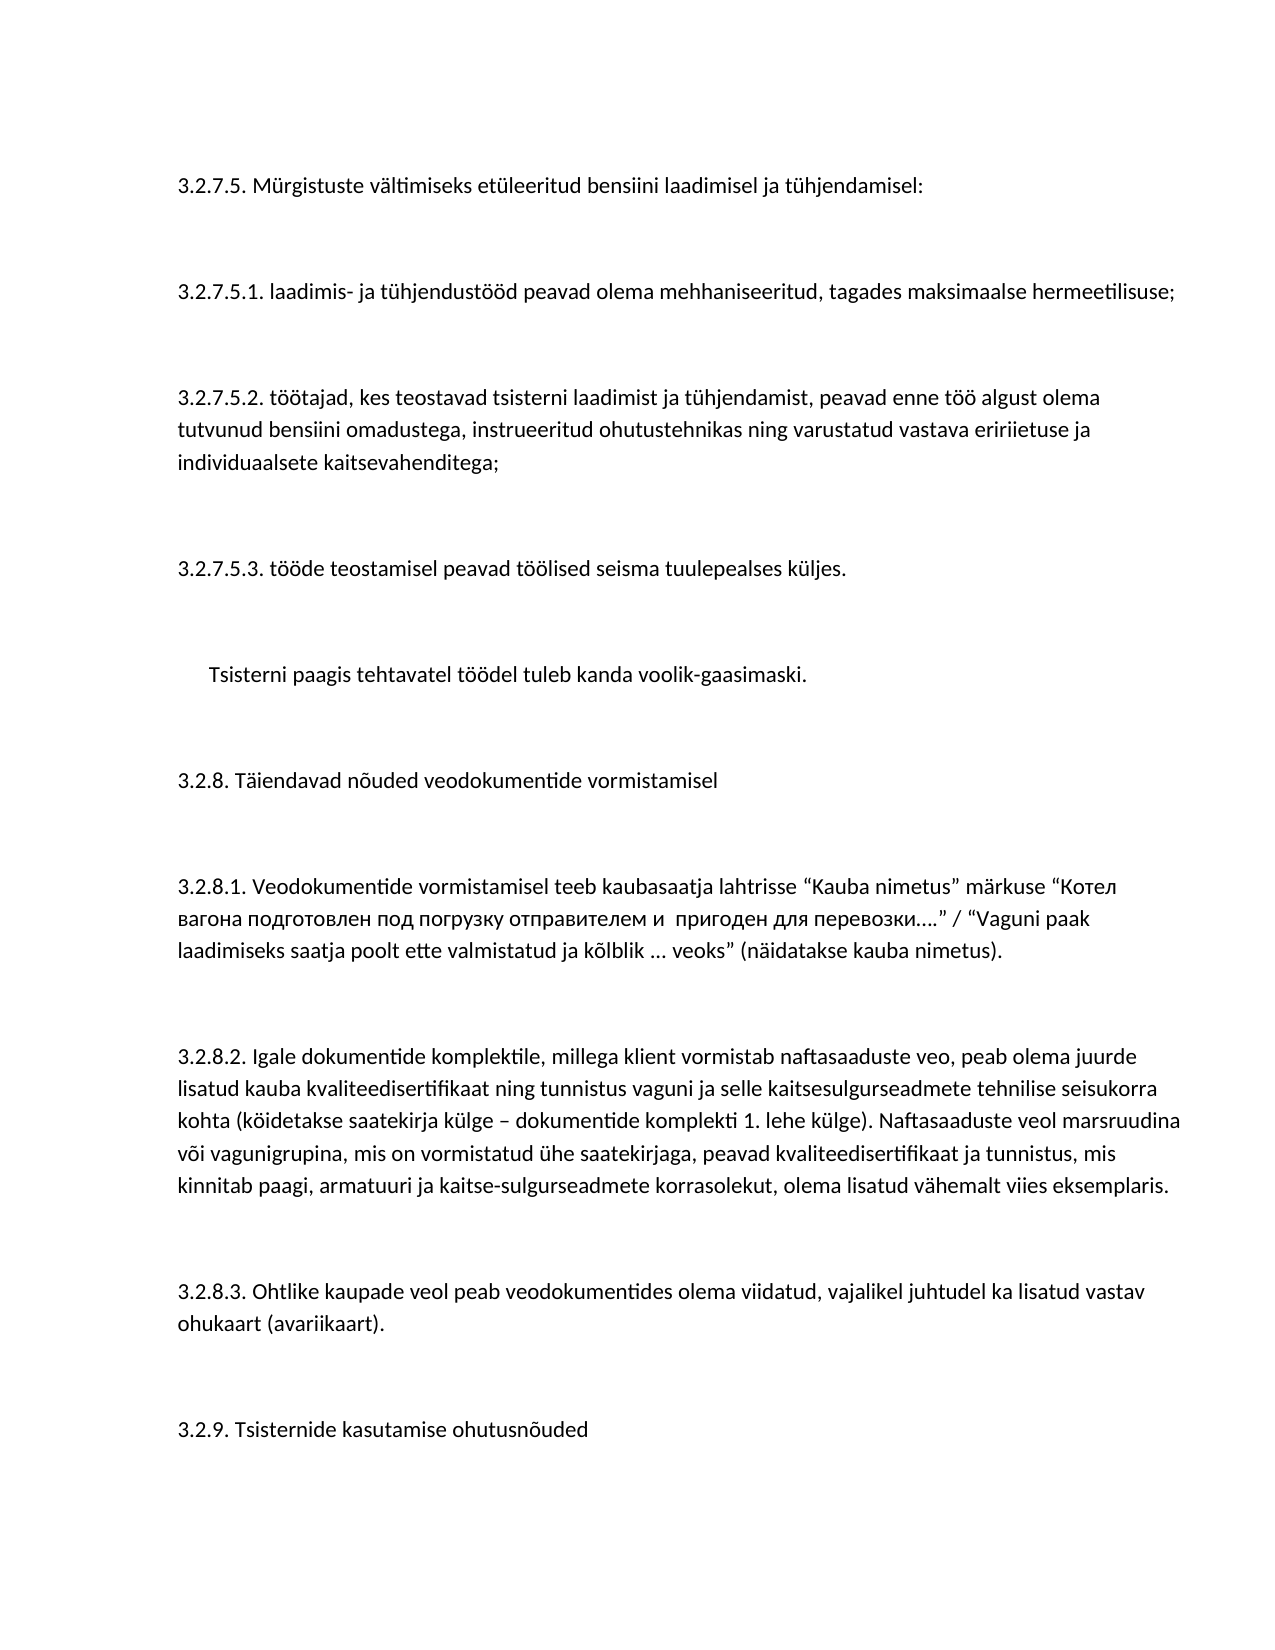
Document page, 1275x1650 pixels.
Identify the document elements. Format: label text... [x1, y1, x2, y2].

text 3.2.7.5. Mürgistuste vältimiseks etüleeritud bensiini laadimisel ja tühjendamisel: [177, 171, 1186, 199]
text 3.2.8. Täiendavad nõuded veodokumentide vormistamisel [177, 766, 1186, 794]
text Tsisterni paagis tehtavatel töödel tuleb kanda voolik-gaasimaski. [177, 660, 1186, 688]
text 3.2.7.5.2. töötajad, kes teostavad tsisterni laadimist ja tühjendamist, peavad enne töö algust olema tutvunud bensiini omadustega, instrueeritud ohutustehnikas ning varustatud vastava eririietuse ja individuaalsete kaitsevahenditega; [177, 383, 1186, 476]
text 3.2.8.3. Ohtlike kaupade veol peab veodokumentides olema viidatud, vajalikel juhtudel ka lisatud vastav ohukaart (avariikaart). [177, 1277, 1186, 1337]
text 3.2.7.5.3. tööde teostamisel peavad töölised seisma tuulepealses küljes. [177, 554, 1186, 582]
text 3.2.7.5.1. laadimis- ja tühjendustööd peavad olema mehhaniseeritud, tagades maksimaalse hermeetilisuse; [177, 277, 1186, 305]
text 3.2.8.2. Igale dokumentide komplektile, millega klient vormistab naftasaaduste veo, peab olema juurde lisatud kauba kvaliteedisertifikaat ning tunnistus vaguni ja selle kaitsesulgurseadmete tehnilise seisukorra kohta (köidetakse saatekirja külge – dokumentide komplekti 1. lehe külge). Naftasaaduste veol marsruudina või vagunigrupina, mis on vormistatud ühe saatekirjaga, peavad kvaliteedisertifikaat ja tunnistus, mis kinnitab paagi, armatuuri ja kaitse-sulgurseadmete korrasolekut, olema lisatud vähemalt viies eksemplaris. [177, 1042, 1186, 1199]
text 3.2.9. Tsisternide kasutamise ohutusnõuded [177, 1415, 1186, 1443]
text 3.2.8.1. Veodokumentide vormistamisel teeb kaubasaatja lahtrisse “Kauba nimetus” märkuse “Котел вагона подготовлен под погрузку отправителем и пригоден для перевозки….” / “Vaguni paak laadimiseks saatja poolt ette valmistatud ja kõlblik ... veoks” (näidatakse kauba nimetus). [177, 872, 1186, 964]
